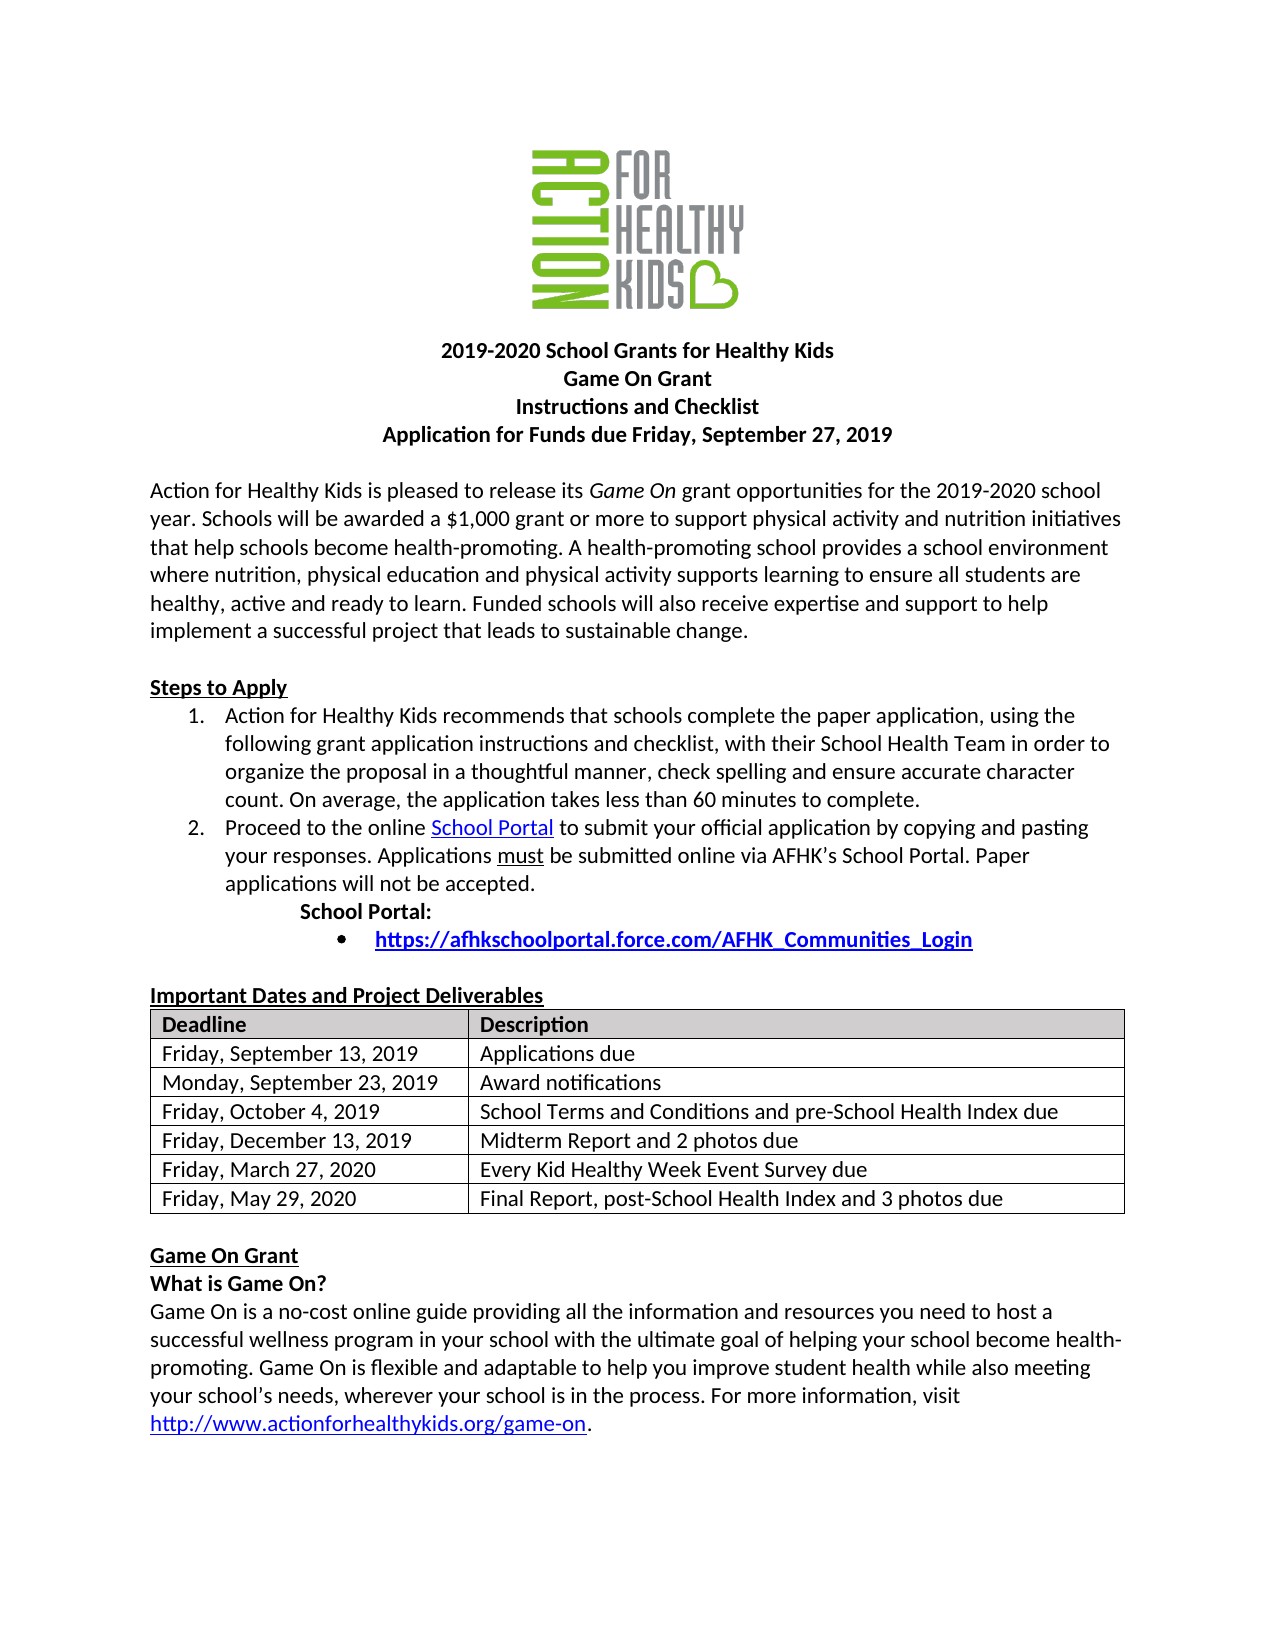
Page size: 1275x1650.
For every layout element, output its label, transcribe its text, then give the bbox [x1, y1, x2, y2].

list School Portal: [300, 897, 1125, 925]
list Proceed to the online School Portal to submit your official application by copying and pasting your responses. Applications must be submitted online via AFHK’s School Portal. Paper applications will not be accepted. [187, 813, 1125, 897]
text Application for Funds due Friday, September 27, 2019 [150, 421, 1125, 448]
text Important Dates and Project Deliverables [150, 981, 1125, 1009]
picture [531, 150, 744, 309]
text What is Game On? [150, 1269, 1125, 1297]
table_cell Midterm Report and 2 photos due [469, 1126, 1124, 1154]
text 2019-2020 School Grants for Healthy Kids [150, 336, 1125, 364]
text Game On Grant [150, 1241, 1125, 1269]
table_cell School Terms and Conditions and pre-School Health Index due [469, 1097, 1124, 1125]
table_cell Friday, October 4, 2019 [151, 1097, 468, 1125]
text Action for Healthy Kids is pleased to release its Game On grant opportunities for the 2019-2020 school year. Schools will be awarded a $1,000 grant or more to support physical activity and nutrition initiatives that help schools become health-promoting. A health-promoting school provides a school environment where nutrition, physical education and physical activity supports learning to ensure all students are healthy, active and ready to learn. Funded schools will also receive expertise and support to help implement a successful project that leads to sustainable change. [150, 477, 1125, 645]
table_cell Every Kid Healthy Week Event Survey due [469, 1155, 1124, 1183]
table_cell Friday, September 13, 2019 [151, 1039, 468, 1067]
table_cell Award notifications [469, 1068, 1124, 1096]
table_cell Friday, March 27, 2020 [151, 1155, 468, 1183]
list https://afhkschoolportal.force.com/AFHK_Communities_Login [337, 925, 1125, 953]
text Steps to Apply [150, 673, 1125, 701]
table_header Deadline [151, 1010, 468, 1038]
table_cell Friday, May 29, 2020 [151, 1184, 468, 1212]
table_cell Applications due [469, 1039, 1124, 1067]
text Instructions and Checklist [150, 392, 1125, 421]
table_header Description [469, 1010, 1124, 1038]
table_cell Final Report, post-School Health Index and 3 photos due [469, 1184, 1124, 1212]
text Game On Grant [150, 364, 1125, 392]
list Action for Healthy Kids recommends that schools complete the paper application, using the following grant application instructions and checklist, with their School Health Team in order to organize the proposal in a thoughtful manner, check spelling and ensure accurate character count. On average, the application takes less than 60 minutes to complete. [187, 701, 1125, 813]
table_cell Friday, December 13, 2019 [151, 1126, 468, 1154]
text Game On is a no-cost online guide providing all the information and resources you need to host a successful wellness program in your school with the ultimate goal of helping your school become health-promoting. Game On is flexible and adaptable to help you improve student health while also meeting your school’s needs, wherever your school is in the process. For more information, visit http://www.actionforhealthykids.org/game-on. [150, 1297, 1125, 1438]
table_cell Monday, September 23, 2019 [151, 1068, 468, 1096]
